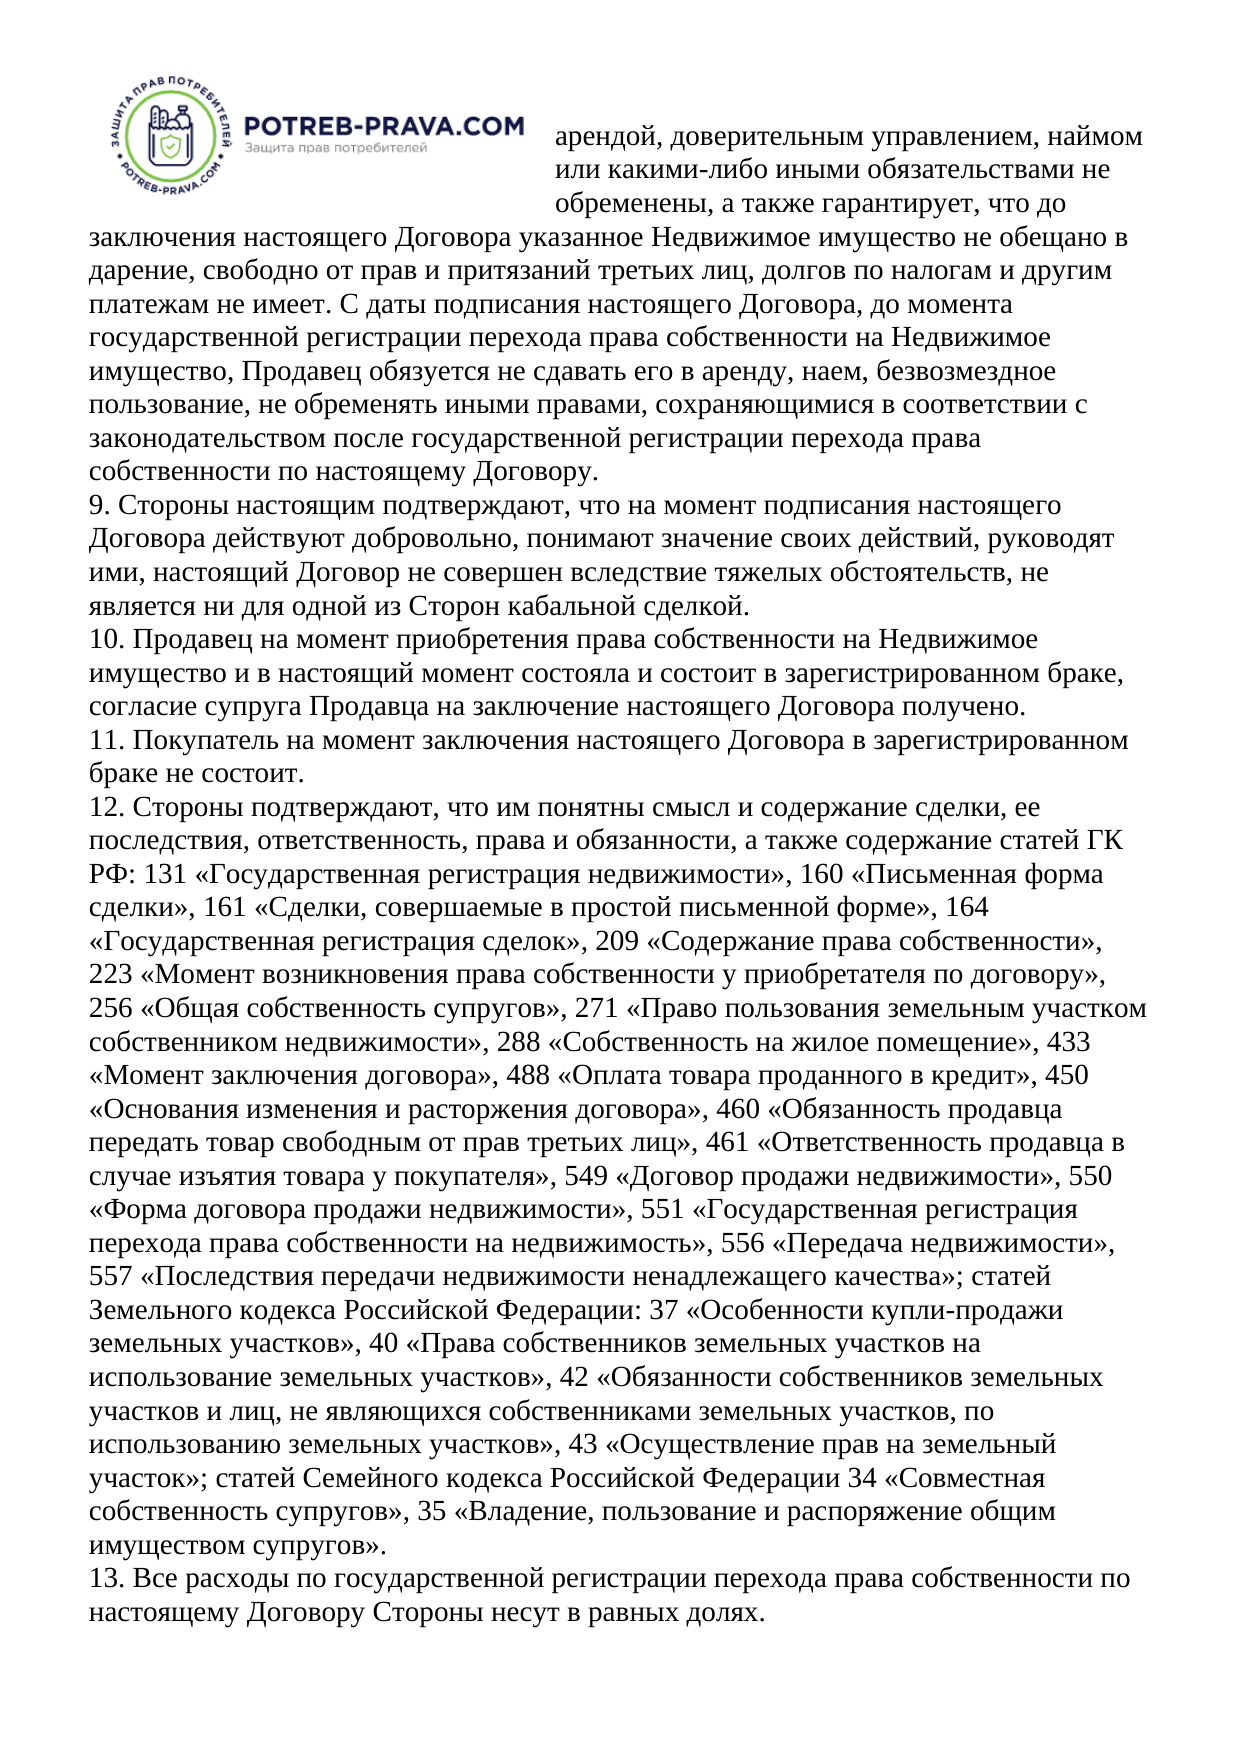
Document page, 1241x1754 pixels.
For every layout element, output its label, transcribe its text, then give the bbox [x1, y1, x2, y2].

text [89, 118, 1152, 487]
text 9. Стороны настоящим подтверждают, что на момент подписания настоящего Договора действуют добровольно, понимают значение своих действий, руководят ими, настоящий Договор не совершен вследствие тяжелых обстоятельств, не является ни для одной из Сторон кабальной сделкой. [89, 487, 1152, 621]
text 13. Все расходы по государственной регистрации перехода права собственности по настоящему Договору Стороны несут в равных долях. [89, 1560, 1152, 1627]
picture [92, 73, 536, 118]
text 10. Продавец на момент приобретения права собственности на Недвижимое имущество и в настоящий момент состояла и состоит в зарегистрированном браке, согласие супруга Продавца на заключение настоящего Договора получено. [89, 621, 1152, 722]
text 11. Покупатель на момент заключения настоящего Договора в зарегистрированном браке не состоит. [89, 722, 1152, 789]
text 12. Стороны подтверждают, что им понятны смысл и содержание сделки, ее последствия, ответственность, права и обязанности, а также содержание статей ГК РФ: 131 «Государственная регистрация недвижимости», 160 «Письменная форма сделки», 161 «Сделки, совершаемые в простой письменной форме», 164 «Государственная регистрация сделок», 209 «Содержание права собственности», 223 «Момент возникновения права собственности у приобретателя по договору», 256 «Общая собственность супругов», 271 «Право пользования земельным участком собственником недвижимости», 288 «Собственность на жилое помещение», 433 «Момент заключения договора», 488 «Оплата товара проданного в кредит», 450 «Основания изменения и расторжения договора», 460 «Обязанность продавца передать товар свободным от прав третьих лиц», 461 «Ответственность продавца в случае изъятия товара у покупателя», 549 «Договор продажи недвижимости», 550 «Форма договора продажи недвижимости», 551 «Государственная регистрация перехода права собственности на недвижимость», 556 «Передача недвижимости», 557 «Последствия передачи недвижимости ненадлежащего качества»; статей Земельного кодекса Российской Федерации: 37 «Особенности купли-продажи земельных участков», 40 «Права собственников земельных участков на использование земельных участков», 42 «Обязанности собственников земельных участков и лиц, не являющихся собственниками земельных участков, по использованию земельных участков», 43 «Осуществление прав на земельный участок»; статей Семейного кодекса Российской Федерации 34 «Совместная собственность супругов», 35 «Владение, пользование и распоряжение общим имуществом супругов». [89, 789, 1152, 1560]
